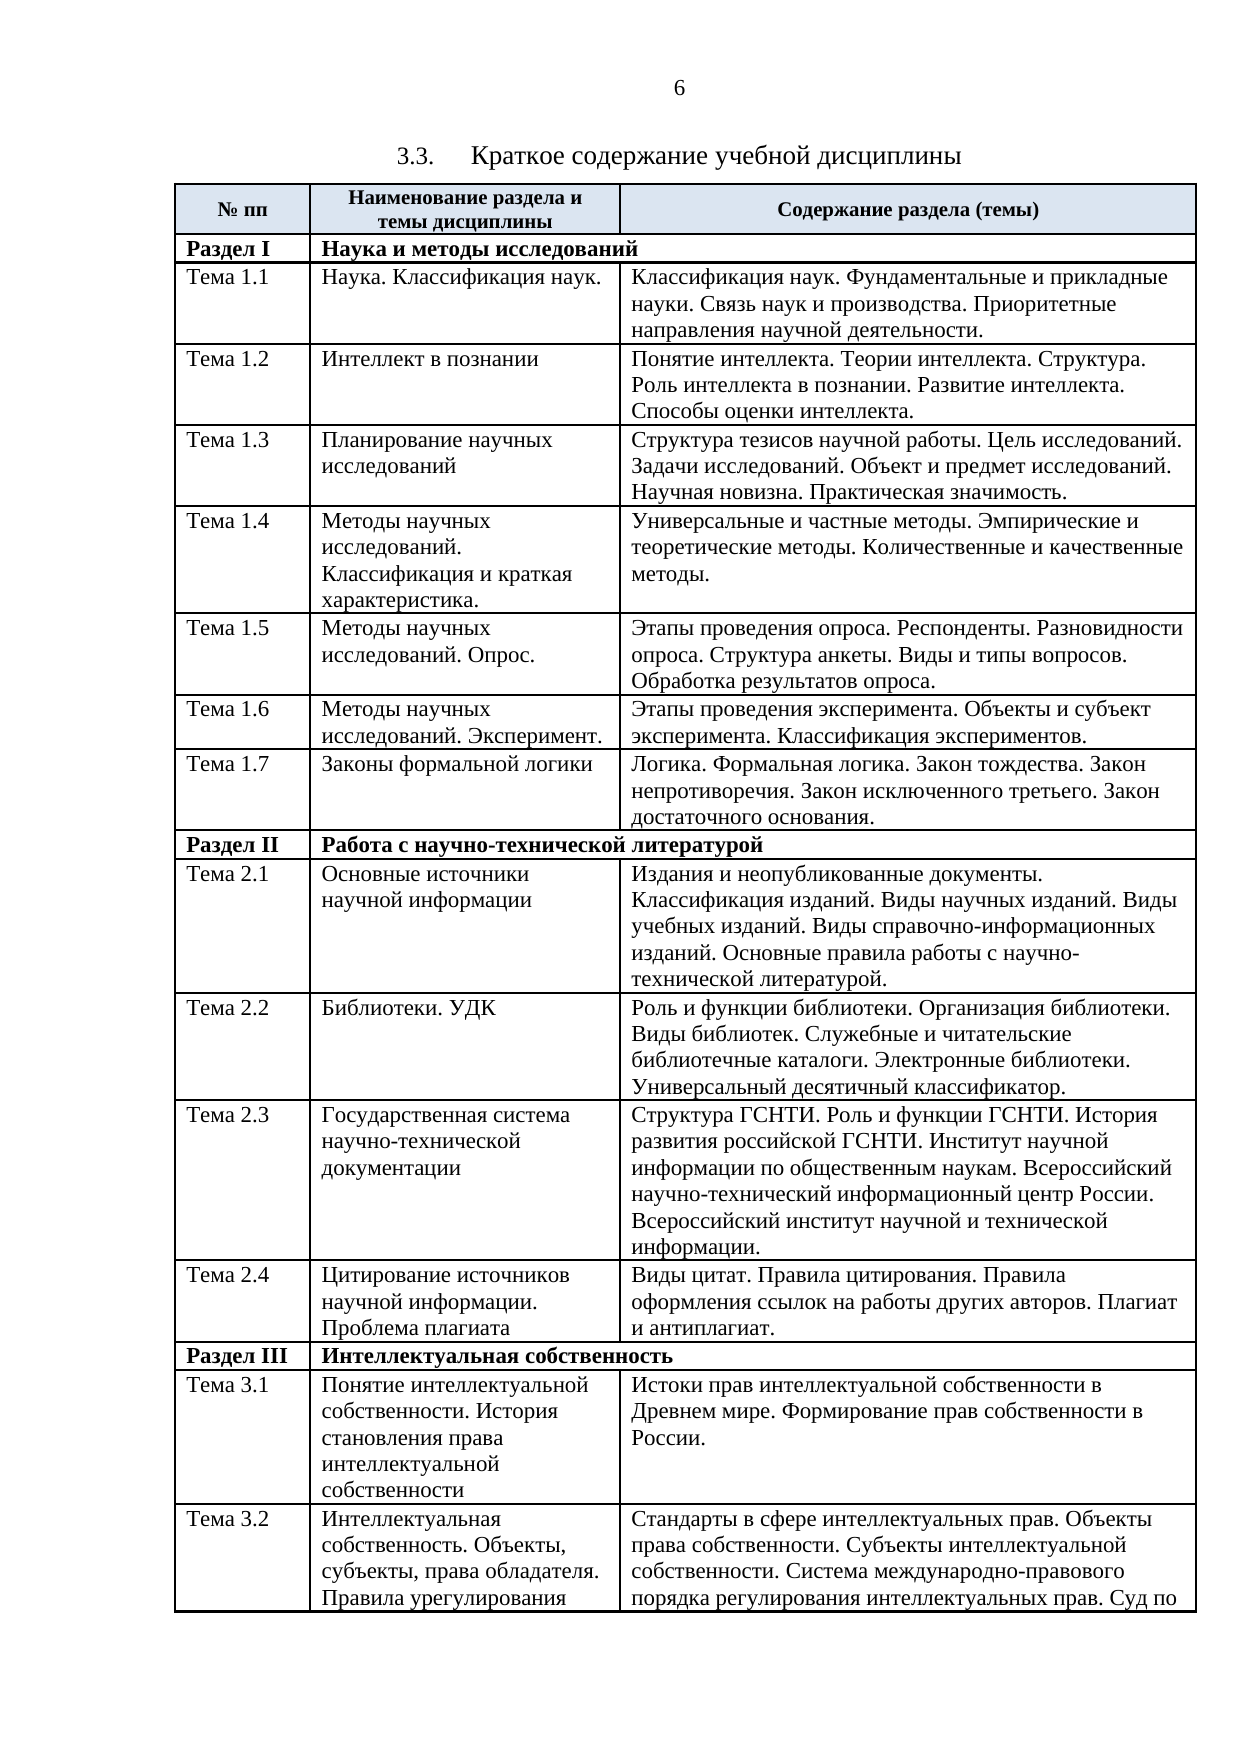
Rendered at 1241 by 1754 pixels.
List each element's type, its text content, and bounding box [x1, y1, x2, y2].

table_cell Работа с научно-технической литературой [311, 831, 1195, 858]
table_cell Тема 1.2 [176, 345, 309, 424]
table_cell Этапы проведения опроса. Респонденты. Разновидности опроса. Структура анкеты. Виды и типы вопросов. Обработка результатов опроса. [621, 614, 1195, 693]
table_cell Виды цитат. Правила цитирования. Правила оформления ссылок на работы других авторов. Плагиат и антиплагиат. [621, 1261, 1195, 1341]
table_cell Тема 2.1 [176, 860, 309, 992]
table_cell Государственная система научно-технической документации [311, 1101, 619, 1259]
table_header Содержание раздела (темы) [621, 185, 1195, 233]
table_cell Тема 1.1 [176, 264, 309, 342]
table_cell Тема 2.2 [176, 994, 309, 1099]
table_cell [311, 1505, 619, 1610]
table_cell Планирование научных исследований [311, 426, 619, 505]
table_cell Универсальные и частные методы. Эмпирические и теоретические методы. Количественные и качественные методы. [621, 507, 1195, 612]
table_cell Раздел III [176, 1343, 309, 1369]
table_cell Интеллект в познании [311, 345, 619, 424]
table_header № пп [176, 185, 309, 233]
table_cell Издания и неопубликованные документы. Классификация изданий. Виды научных изданий. Виды учебных изданий. Виды справочно-информационных изданий. Основные правила работы с научно-технической литературой. [621, 860, 1195, 992]
table_cell Классификация наук. Фундаментальные и прикладные науки. Связь наук и производства. Приоритетные направления научной деятельности. [621, 264, 1195, 342]
table_cell Методы научных исследований. Эксперимент. [311, 696, 619, 748]
table_cell Тема 1.3 [176, 426, 309, 505]
table_cell Тема 3.2 [176, 1505, 309, 1610]
table_cell Тема 1.7 [176, 750, 309, 829]
table_cell Тема 1.6 [176, 696, 309, 748]
table_cell Раздел II [176, 831, 309, 858]
table_cell Интеллектуальная собственность [311, 1343, 1195, 1369]
table_cell Структура тезисов научной работы. Цель исследований. Задачи исследований. Объект и предмет исследований. Научная новизна. Практическая значимость. [621, 426, 1195, 505]
table_cell Этапы проведения эксперимента. Объекты и субъект эксперимента. Классификация экспериментов. [621, 696, 1195, 748]
subtitle Краткое содержание учебной дисциплины [177, 139, 1181, 170]
table_cell Тема 1.4 [176, 507, 309, 612]
table_cell Цитирование источников научной информации. Проблема плагиата [311, 1261, 619, 1341]
table_cell Логика. Формальная логика. Закон тождества. Закон непротиворечия. Закон исключенного третьего. Закон достаточного основания. [621, 750, 1195, 829]
table_cell Раздел I [176, 235, 309, 261]
table_cell Наука и методы исследований [311, 235, 1195, 261]
table_cell Истоки прав интеллектуальной собственности в Древнем мире. Формирование прав собственности в России. [621, 1371, 1195, 1503]
table_cell Законы формальной логики [311, 750, 619, 829]
table_cell Наука. Классификация наук. [311, 264, 619, 342]
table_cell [621, 1505, 1195, 1610]
table_cell Понятие интеллектуальной собственности. История становления права интеллектуальной собственности [311, 1371, 619, 1503]
table_cell Структура ГСНТИ. Роль и функции ГСНТИ. История развития российской ГСНТИ. Институт научной информации по общественным наукам. Всероссийский научно-технический информационный центр России. Всероссийский институт научной и технической информации. [621, 1101, 1195, 1259]
table_cell Основные источники научной информации [311, 860, 619, 992]
table_cell Тема 1.5 [176, 614, 309, 693]
table_cell Тема 3.1 [176, 1371, 309, 1503]
table_cell Методы научных исследований. Опрос. [311, 614, 619, 693]
table_cell Роль и функции библиотеки. Организация библиотеки. Виды библиотек. Служебные и читательские библиотечные каталоги. Электронные библиотеки. Универсальный десятичный классификатор. [621, 994, 1195, 1099]
table_cell Тема 2.3 [176, 1101, 309, 1259]
table_cell Тема 2.4 [176, 1261, 309, 1341]
table_cell Понятие интеллекта. Теории интеллекта. Структура. Роль интеллекта в познании. Развитие интеллекта. Способы оценки интеллекта. [621, 345, 1195, 424]
table_cell Библиотеки. УДК [311, 994, 619, 1099]
table_header Наименование раздела и темы дисциплины [311, 185, 619, 233]
table_cell Методы научных исследований. Классификация и краткая характеристика. [311, 507, 619, 612]
